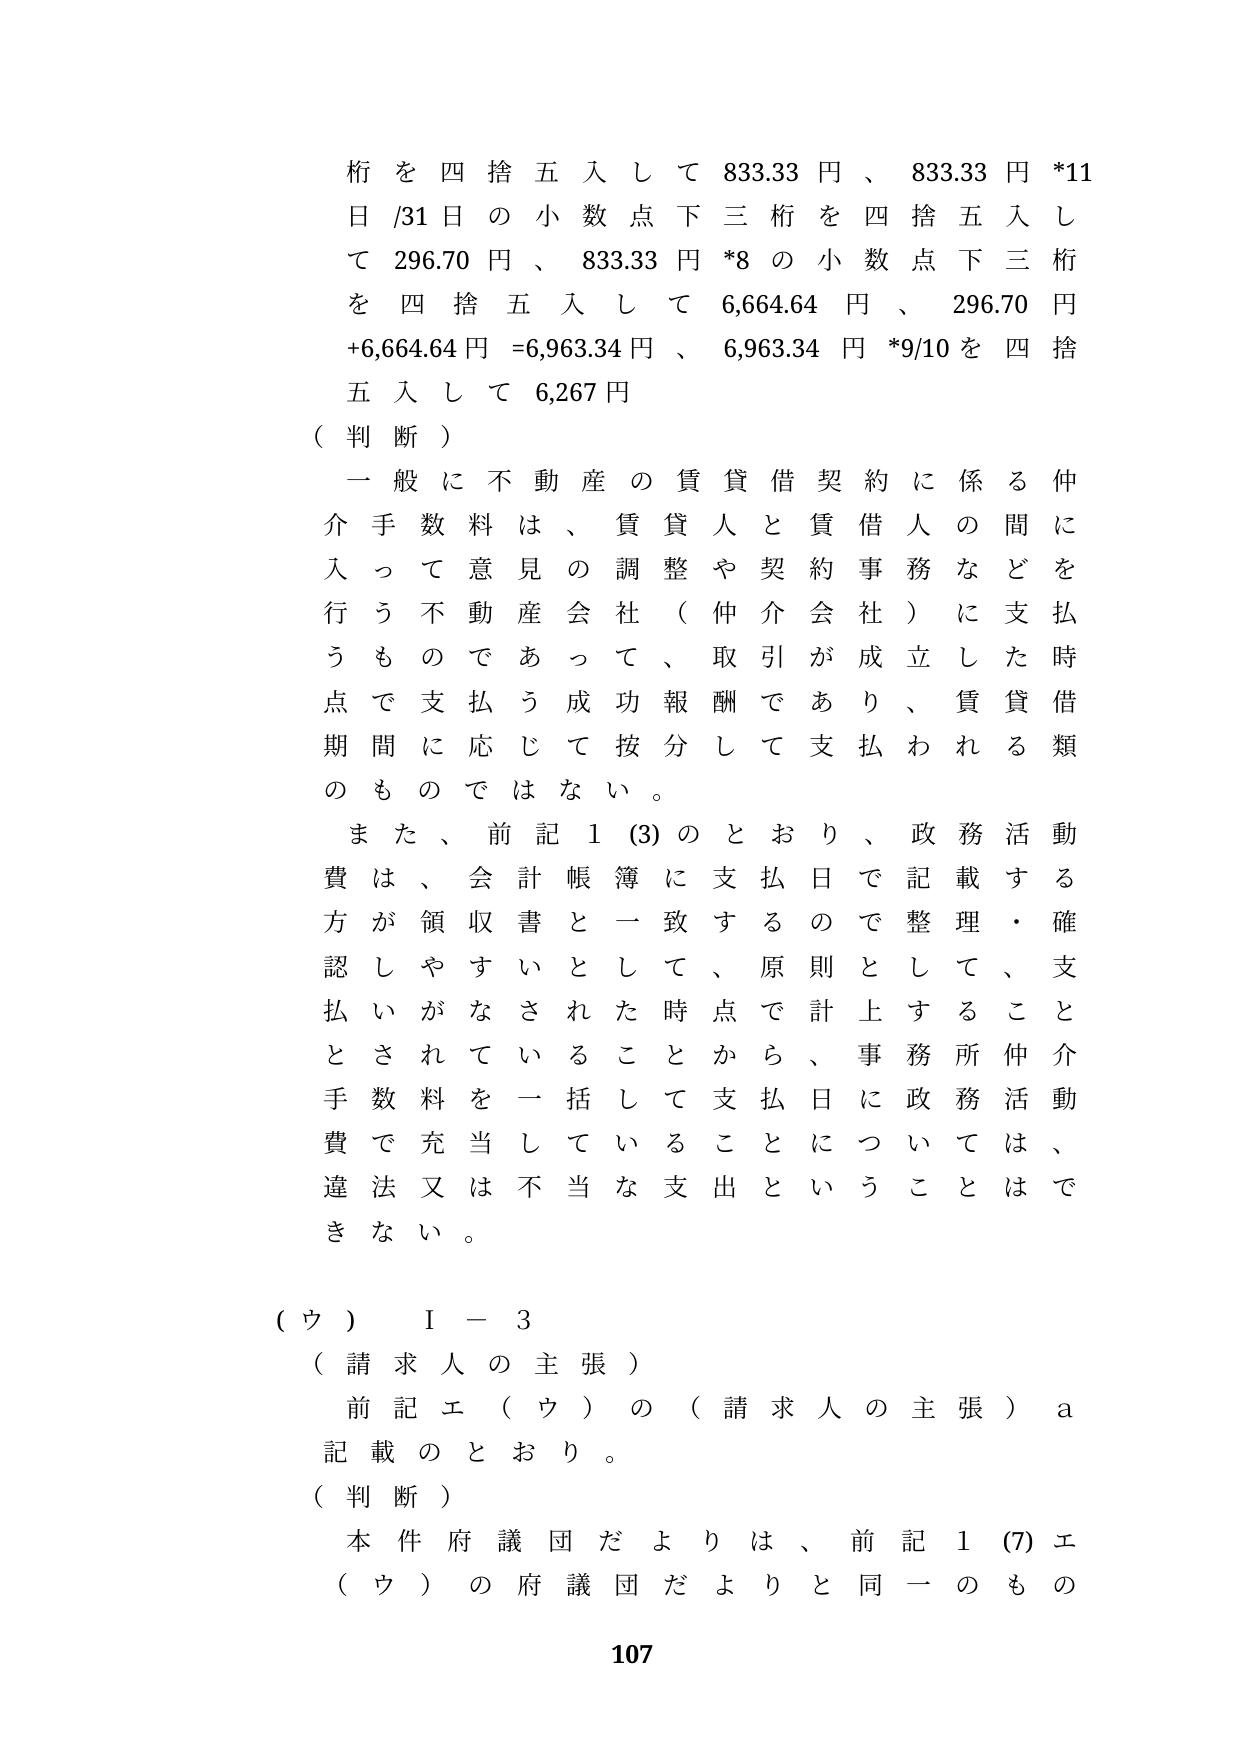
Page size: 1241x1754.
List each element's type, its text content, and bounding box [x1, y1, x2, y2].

text また、前記１(3)のとおり、政務活動費は、会計帳簿に支払日で記載する方が領収書と一致するので整理・確認しやすいとして、原則として、支払いがなされた時点で計上することとされていることから、事務所仲介手数料を一括して支払日に政務活動費で充当していることについては、違法又は不当な支出ということはできない。 [300, 811, 1100, 1252]
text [300, 1517, 1100, 1606]
text （判断） [276, 1473, 1100, 1517]
text (ウ) Ｉ－３ [252, 1297, 1100, 1341]
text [323, 148, 1100, 413]
text （請求人の主張） [276, 1341, 1100, 1385]
text 一般に不動産の賃貸借契約に係る仲介手数料は、賃貸人と賃借人の間に入って意見の調整や契約事務などを行う不動産会社（仲介会社）に支払うものであって、取引が成立した時点で支払う成功報酬であり、賃貸借期間に応じて按分して支払われる類のものではない。 [300, 457, 1100, 811]
text （判断） [276, 413, 1100, 457]
text 前記エ（ウ）の（請求人の主張）ａ記載のとおり。 [300, 1385, 1100, 1473]
